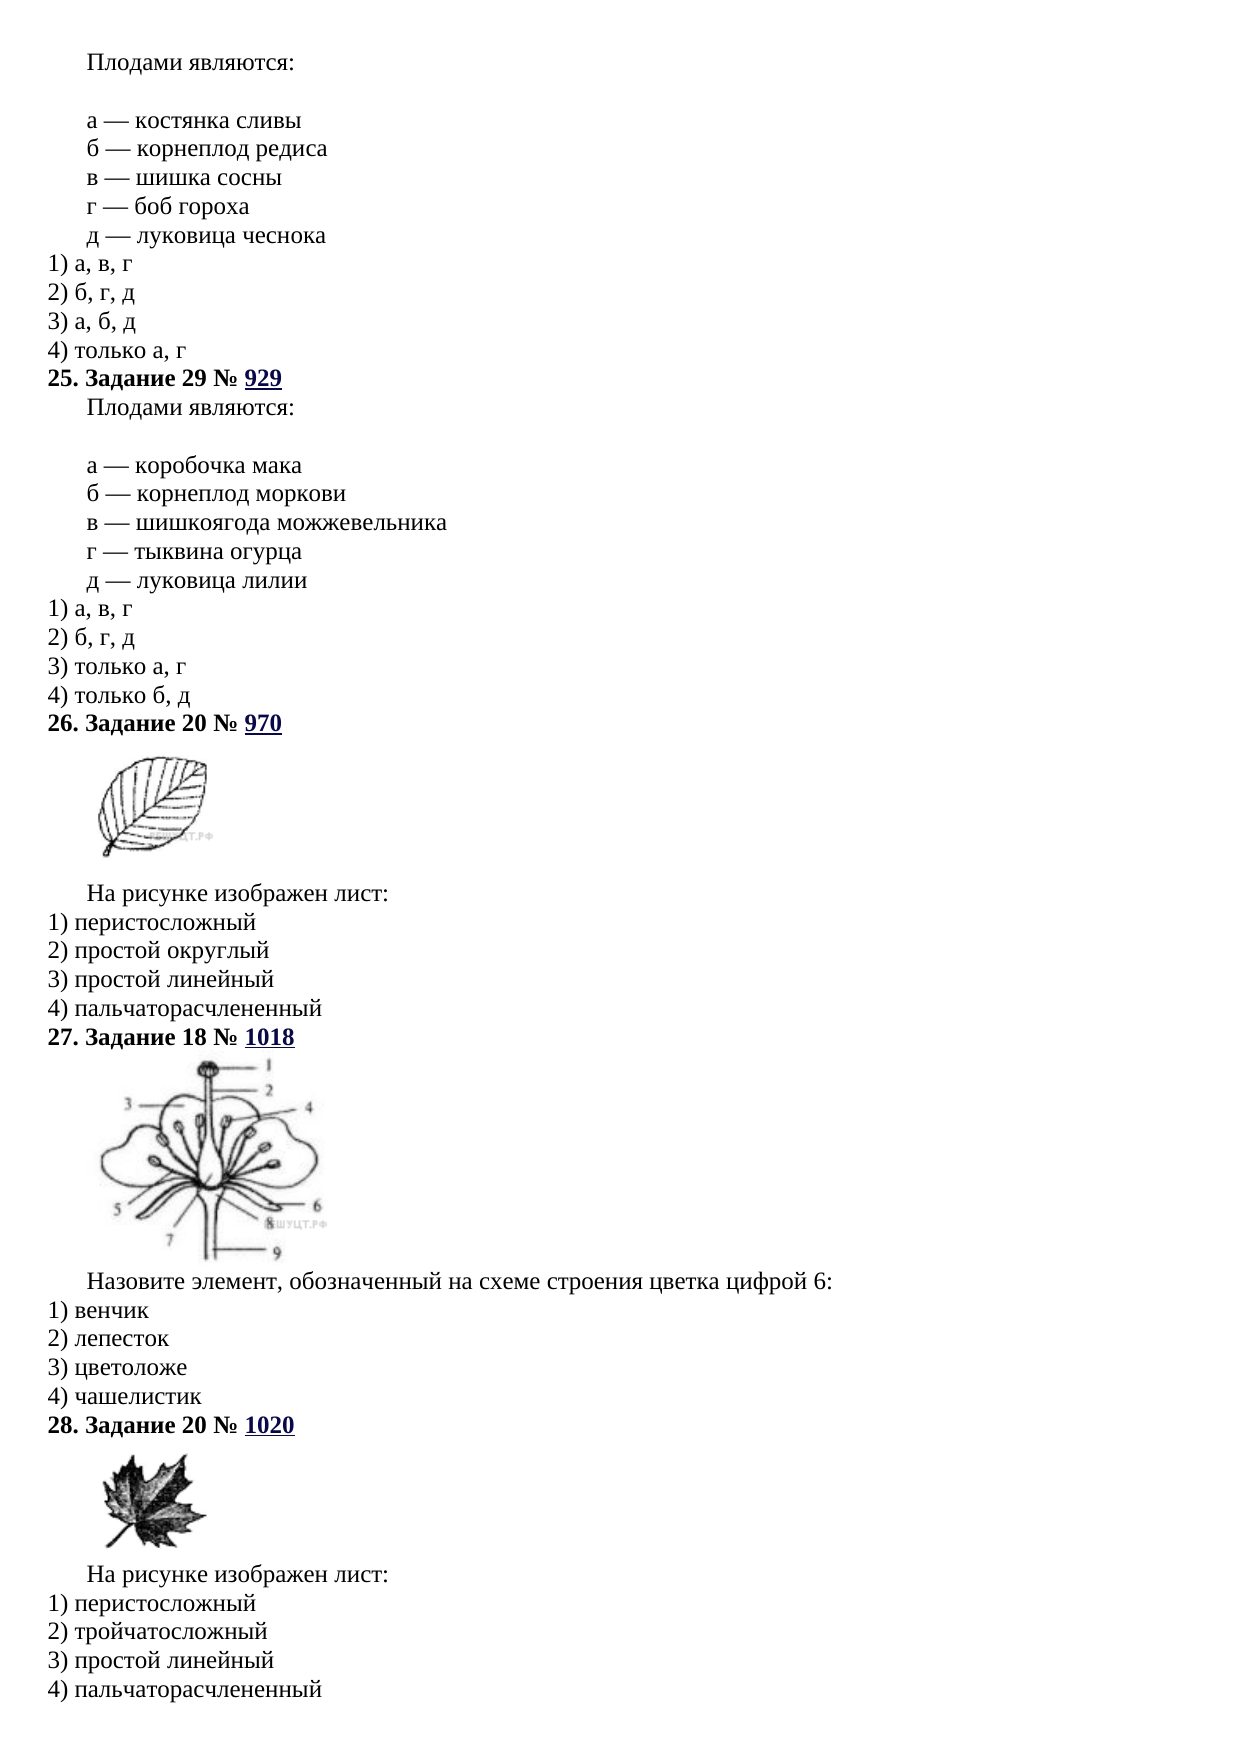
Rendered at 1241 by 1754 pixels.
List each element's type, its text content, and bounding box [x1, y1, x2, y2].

text 1) венчик 2) лепесток 3) цветоложе 4) чашелистик [47, 1295, 1211, 1410]
text б — корнеплод редиса [47, 133, 1211, 162]
text 28. Задание 20 № 1020 [47, 1410, 1211, 1438]
text 1) перистосложный 2) простой округлый 3) простой линейный 4) пальчаторасчлененный [47, 907, 1211, 1022]
text 1) а, в, г 2) б, г, д 3) только а, г 4) только б, д [47, 593, 1211, 708]
text г — тыквина огурца [47, 536, 1211, 565]
text 27. Задание 18 № 1018 [47, 1022, 1211, 1050]
picture [86, 737, 221, 878]
text 25. Задание 29 № 929 [47, 363, 1211, 392]
text Плодами являются: [47, 47, 1211, 76]
text д — луковица лилии [47, 565, 1211, 593]
text г — боб гороха [47, 191, 1211, 220]
text Назовите элемент, обозначенный на схеме строения цветка цифрой 6: [47, 1266, 1211, 1295]
text 26. Задание 20 № 970 [47, 708, 1211, 737]
text На рисунке изображен лист: [47, 878, 1211, 907]
text 1) а, в, г 2) б, г, д 3) а, б, д 4) только а, г [47, 248, 1211, 363]
text На рисунке изображен лист: [47, 1559, 1211, 1588]
text б — корнеплод моркови [47, 478, 1211, 507]
text а — коробочка мака [47, 450, 1211, 478]
text в — шишкоягода можжевельника [47, 507, 1211, 536]
text в — шишка сосны [47, 162, 1211, 191]
text д — луковица чеснока [47, 220, 1211, 248]
text Плодами являются: [47, 392, 1211, 421]
picture [86, 1050, 335, 1266]
picture [86, 1438, 210, 1559]
text а — костянка сливы [47, 105, 1211, 133]
text 1) перистосложный 2) тройчатосложный 3) простой линейный 4) пальчаторасчлененный [47, 1588, 1211, 1703]
